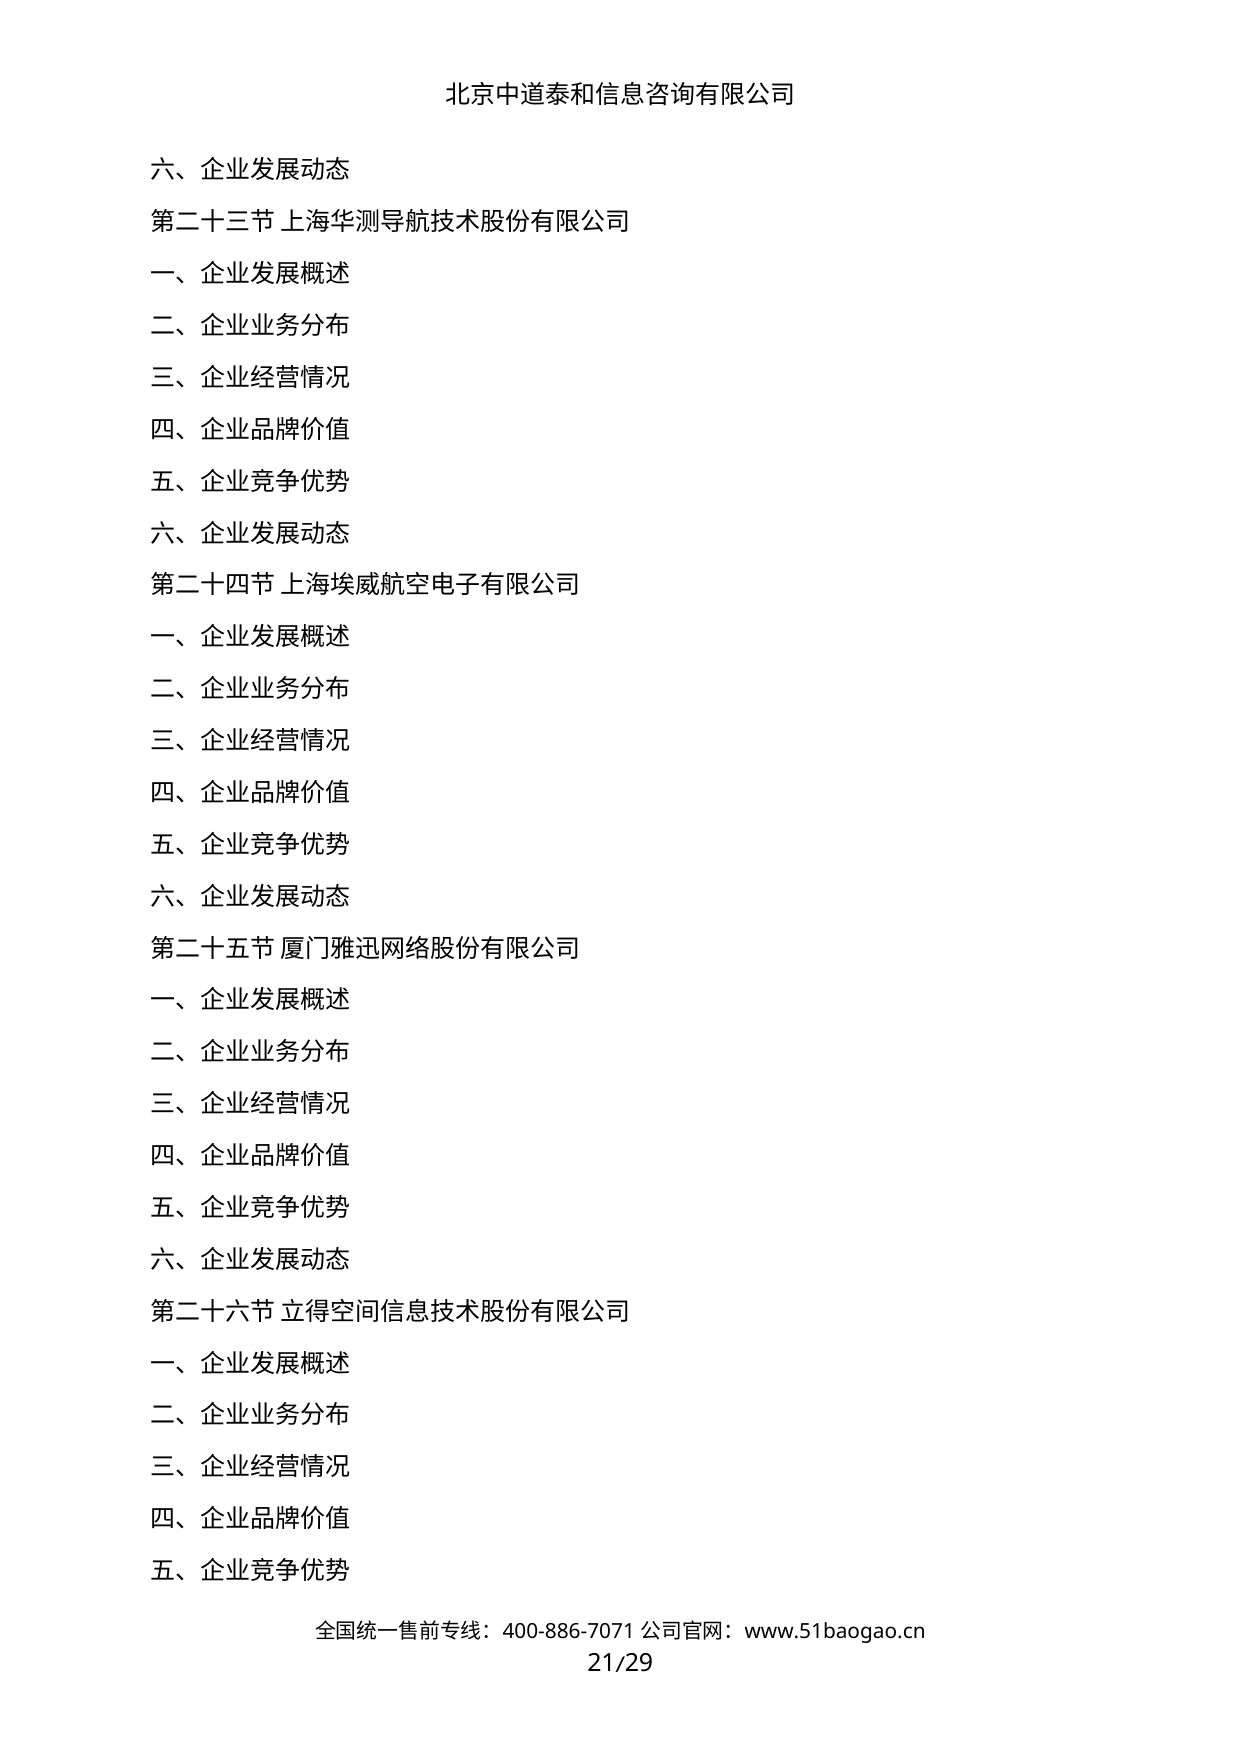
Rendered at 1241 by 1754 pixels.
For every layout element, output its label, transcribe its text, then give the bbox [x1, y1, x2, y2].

text 五、企业竞争优势 [150, 824, 1090, 861]
text 二、企业业务分布 [150, 1395, 1090, 1431]
text 四、企业品牌价值 [150, 1499, 1090, 1535]
text 六、企业发展动态 [150, 876, 1090, 912]
text 五、企业竞争优势 [150, 461, 1090, 497]
text 三、企业经营情况 [150, 1084, 1090, 1120]
text 三、企业经营情况 [150, 1447, 1090, 1483]
text 四、企业品牌价值 [150, 1136, 1090, 1172]
text 五、企业竞争优势 [150, 1551, 1090, 1587]
text 三、企业经营情况 [150, 357, 1090, 394]
text 五、企业竞争优势 [150, 1187, 1090, 1224]
text 一、企业发展概述 [150, 980, 1090, 1016]
text 二、企业业务分布 [150, 669, 1090, 705]
text 第二十五节 厦门雅迅网络股份有限公司 [150, 928, 1090, 964]
text 第二十四节 上海埃威航空电子有限公司 [150, 565, 1090, 601]
text 一、企业发展概述 [150, 617, 1090, 653]
text 四、企业品牌价值 [150, 772, 1090, 809]
text 三、企业经营情况 [150, 721, 1090, 757]
text 四、企业品牌价值 [150, 409, 1090, 446]
text 第二十三节 上海华测导航技术股份有限公司 [150, 202, 1090, 238]
text 一、企业发展概述 [150, 254, 1090, 290]
text 六、企业发展动态 [150, 513, 1090, 549]
text 一、企业发展概述 [150, 1343, 1090, 1379]
text 二、企业业务分布 [150, 306, 1090, 342]
text 第二十六节 立得空间信息技术股份有限公司 [150, 1291, 1090, 1327]
text 六、企业发展动态 [150, 1239, 1090, 1276]
text 二、企业业务分布 [150, 1032, 1090, 1068]
text 六、企业发展动态 [150, 150, 1090, 186]
